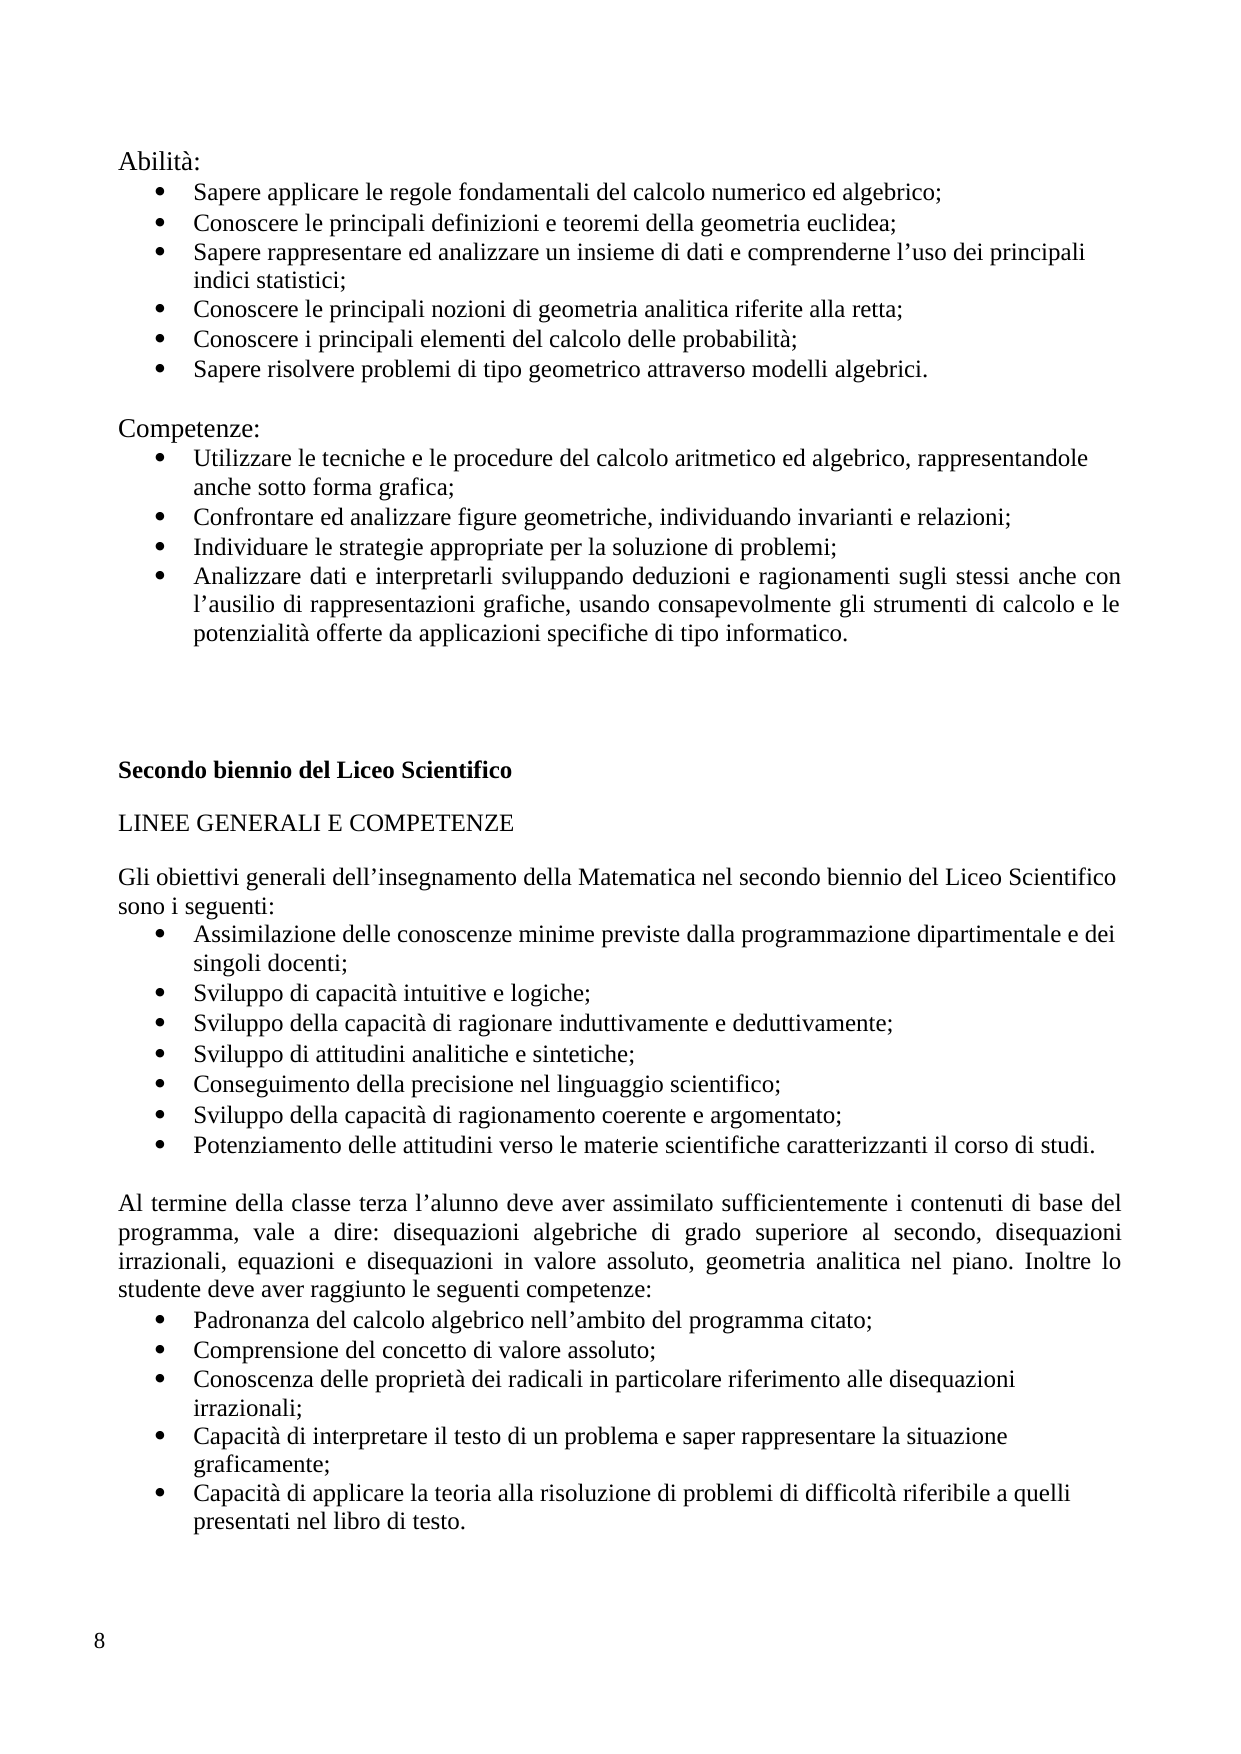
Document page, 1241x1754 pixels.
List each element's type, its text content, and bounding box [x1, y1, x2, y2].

list Assimilazione delle conoscenze minime previste dalla programmazione dipartimentale e dei singoli docenti; [156, 920, 1121, 976]
list Conoscere le principali nozioni di geometria analitica riferite alla retta; [156, 294, 1134, 323]
list Conoscere le principali definizioni e teoremi della geometria euclidea; [156, 207, 1134, 237]
list Capacità di interpretare il testo di un problema e saper rappresentare la situazione graficamente; [156, 1422, 1121, 1478]
list Conoscere i principali elementi del calcolo delle probabilità; [156, 323, 1134, 353]
list Analizzare dati e interpretarli sviluppando deduzioni e ragionamenti sugli stessi anche con l’ausilio di rappresentazioni grafiche, usando consapevolmente gli strumenti di calcolo e le potenzialità offerte da applicazioni specifiche di tipo informatico. [156, 562, 1122, 647]
list Conoscenza delle proprietà dei radicali in particolare riferimento alle disequazioni irrazionali; [156, 1365, 1122, 1422]
list Capacità di applicare la teoria alla risoluzione di problemi di difficoltà riferibile a quelli presentati nel libro di testo. [156, 1479, 1122, 1535]
list Sviluppo di attitudini analitiche e sintetiche; [156, 1038, 1134, 1068]
list Sapere risolvere problemi di tipo geometrico attraverso modelli algebrici. [156, 353, 1134, 384]
text LINEE GENERALI E COMPETENZE [118, 808, 1134, 837]
list Padronanza del calcolo algebrico nell’ambito del programma citato; [156, 1303, 1134, 1334]
text Abilità: [118, 145, 1134, 176]
list Confrontare ed analizzare figure geometriche, individuando invarianti e relazioni; [156, 501, 1134, 531]
list Sapere rappresentare ed analizzare un insieme di dati e comprenderne l’uso dei principali indici statistici; [156, 237, 1122, 294]
list Comprensione del concetto di valore assoluto; [156, 1334, 1134, 1365]
list Sviluppo della capacità di ragionare induttivamente e deduttivamente; [156, 1007, 1134, 1038]
text Competenze: [118, 412, 1134, 444]
list Sviluppo di capacità intuitive e logiche; [156, 977, 1134, 1007]
list Potenziamento delle attitudini verso le materie scientifiche caratterizzanti il corso di studi. [156, 1129, 1134, 1160]
text Gli obiettivi generali dell’insegnamento della Matematica nel secondo biennio del Liceo Scientifico sono i seguenti: [118, 862, 1134, 919]
list Utilizzare le tecniche e le procedure del calcolo aritmetico ed algebrico, rappresentandole anche sotto forma grafica; [156, 444, 1122, 500]
list Sviluppo della capacità di ragionamento coerente e argomentato; [156, 1099, 1134, 1129]
list Conseguimento della precisione nel linguaggio scientifico; [156, 1068, 1134, 1099]
text Al termine della classe terza l’alunno deve aver assimilato sufficientemente i contenuti di base del programma, vale a dire: disequazioni algebriche di grado superiore al secondo, disequazioni irrazionali, equazioni e disequazioni in valore assoluto, geometria analitica nel piano. Inoltre lo studente deve aver raggiunto le seguenti competenze: [118, 1188, 1123, 1303]
list Sapere applicare le regole fondamentali del calcolo numerico ed algebrico; [156, 176, 1134, 207]
text Secondo biennio del Liceo Scientifico [118, 755, 1134, 783]
list Individuare le strategie appropriate per la soluzione di problemi; [156, 531, 1134, 562]
